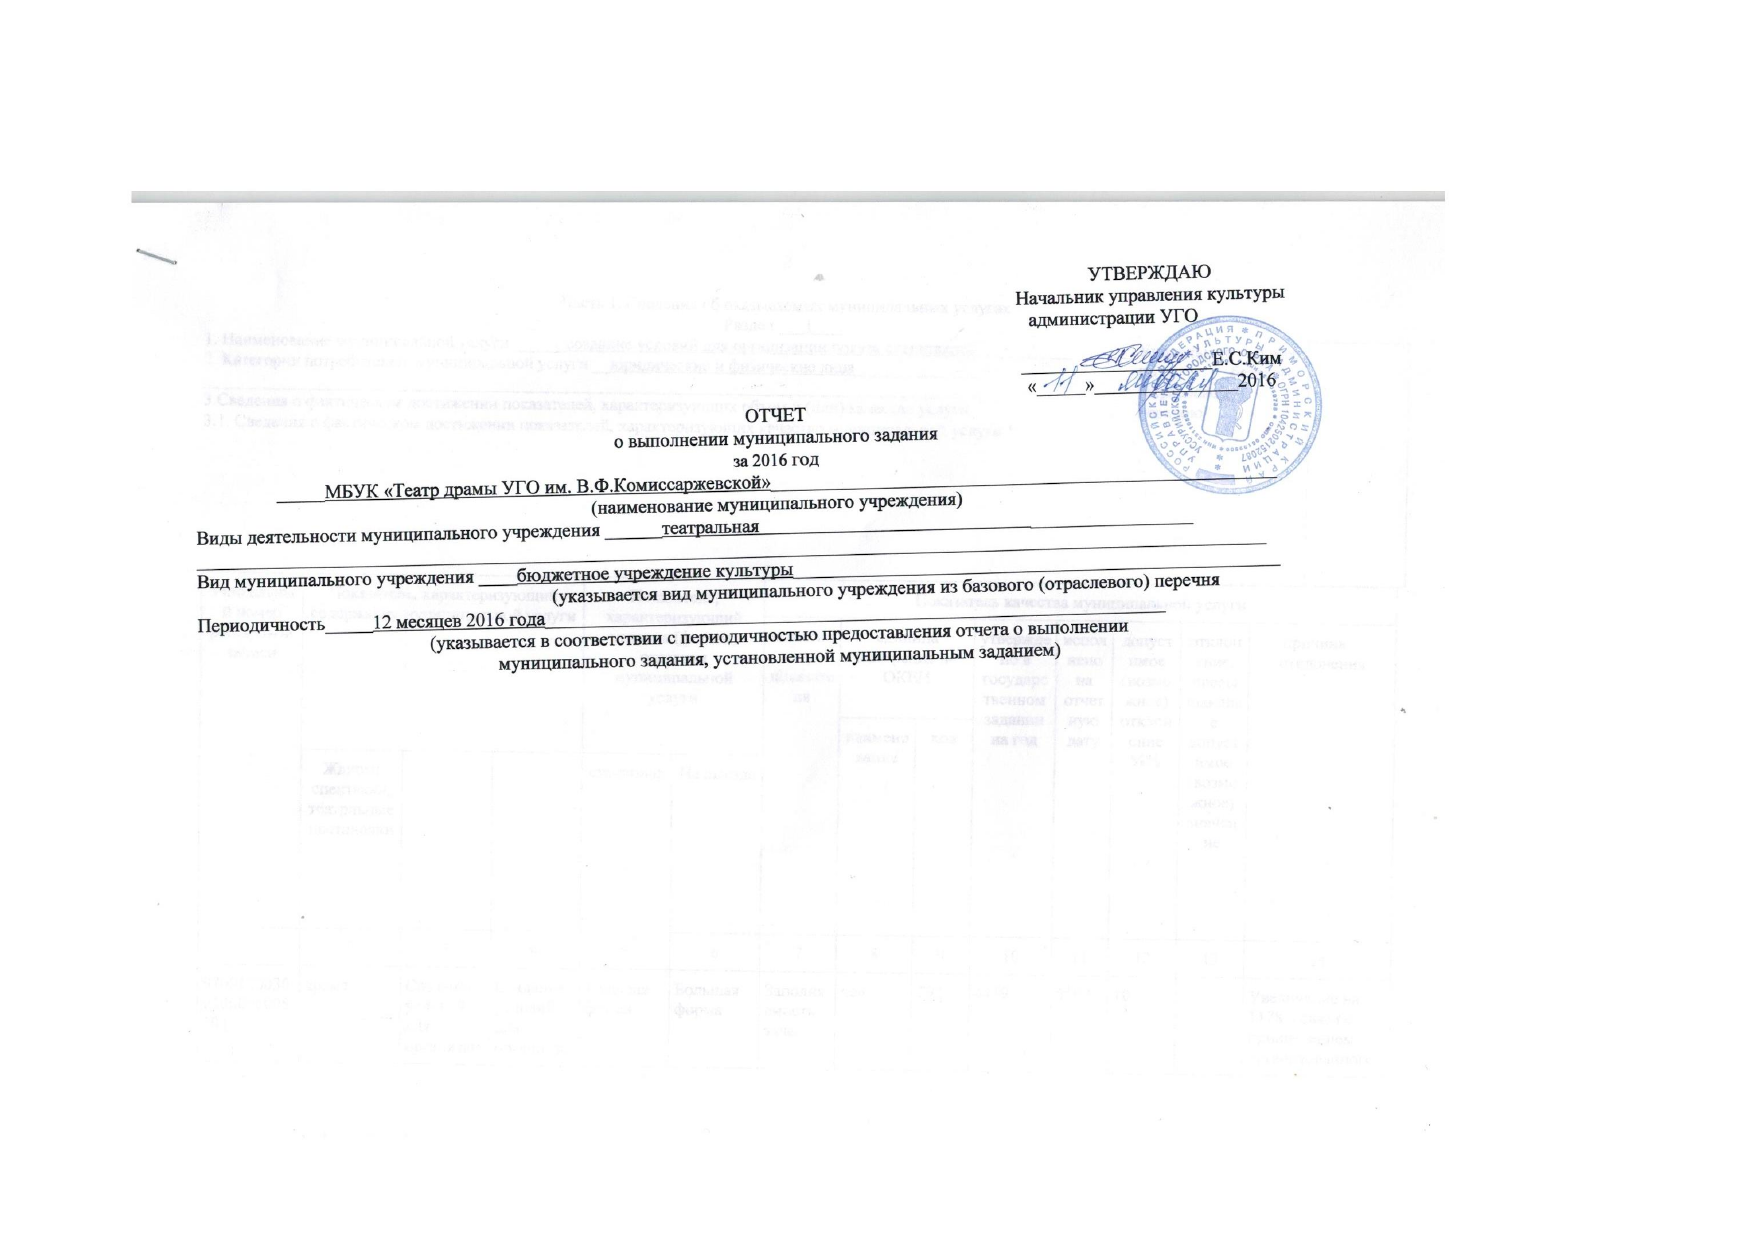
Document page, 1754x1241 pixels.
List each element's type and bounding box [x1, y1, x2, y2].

picture [118, 177, 1459, 1151]
